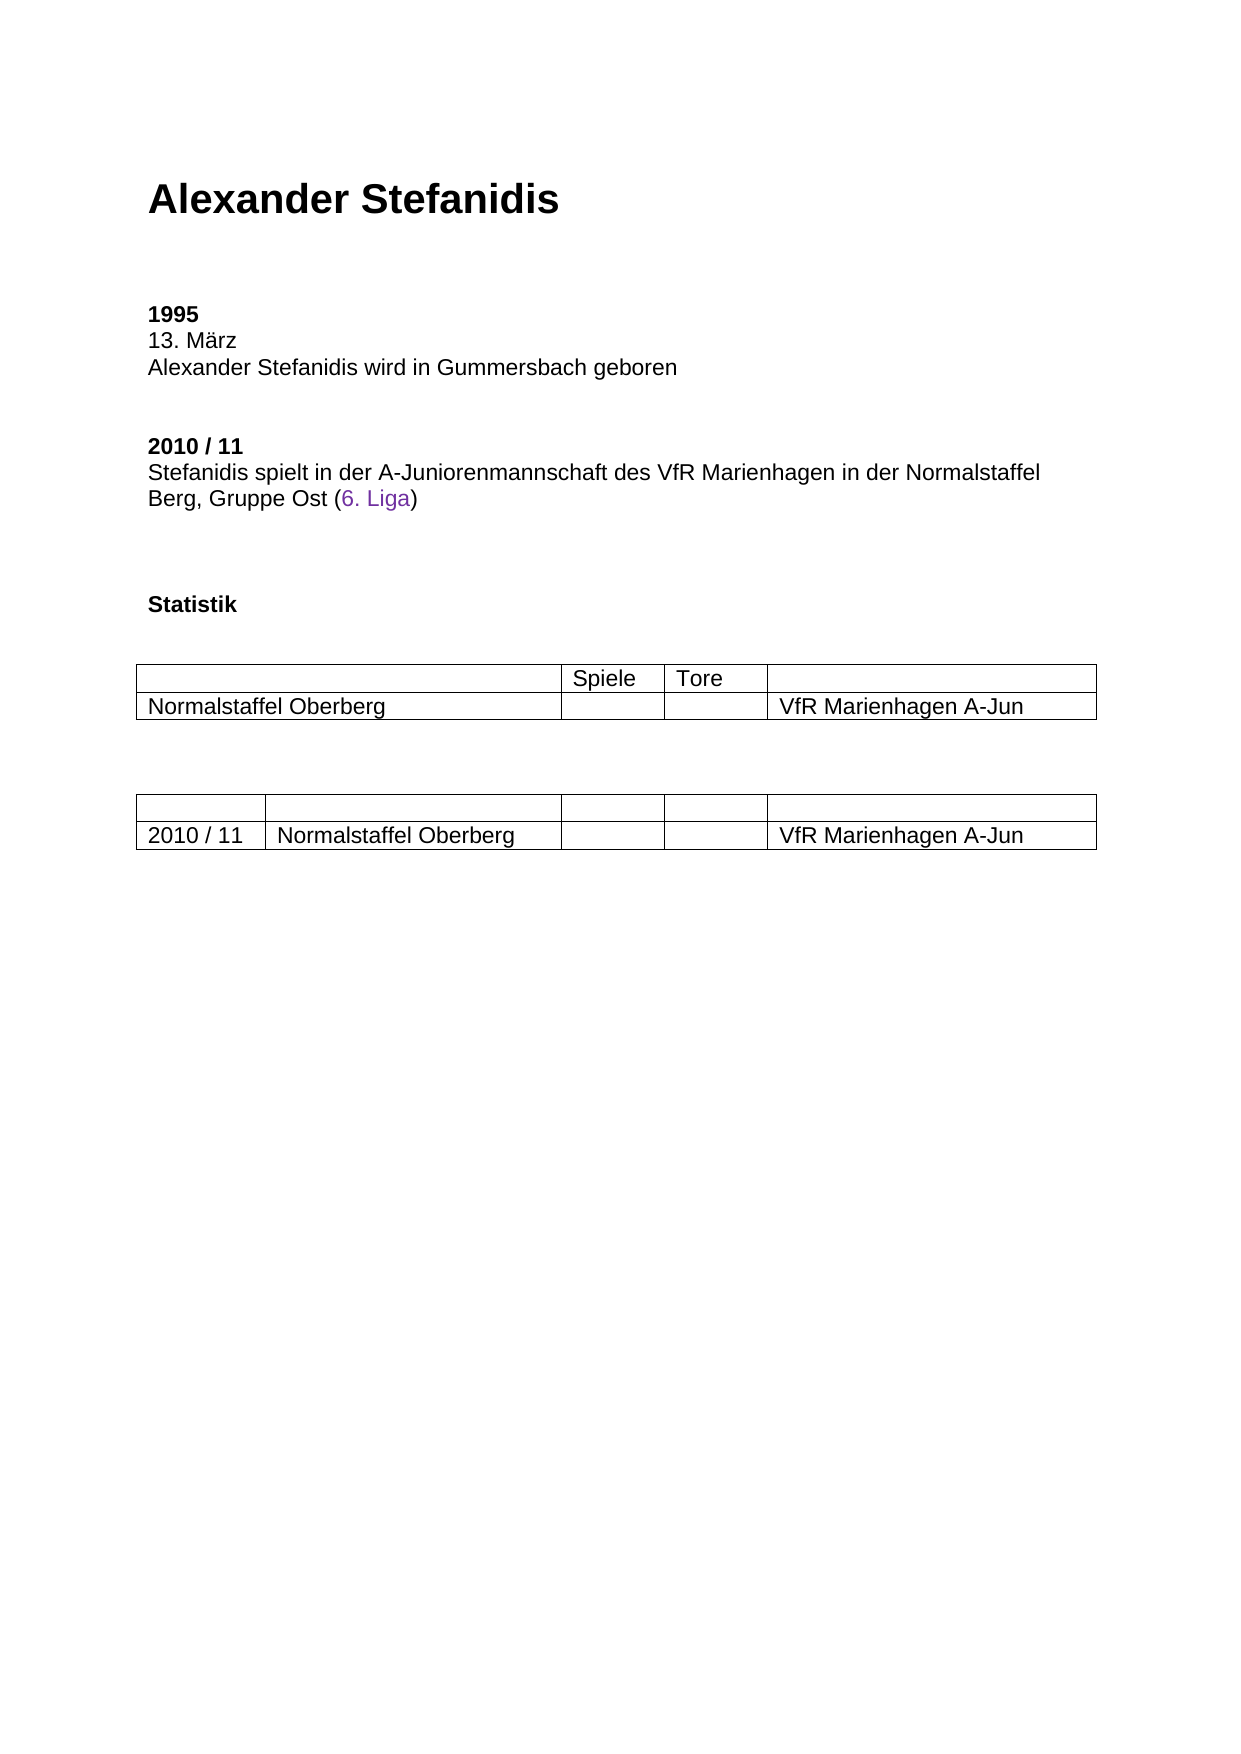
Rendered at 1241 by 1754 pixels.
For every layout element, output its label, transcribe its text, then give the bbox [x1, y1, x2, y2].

table_header [137, 665, 561, 692]
table_cell [665, 822, 767, 848]
table_header [562, 795, 664, 821]
text Alexander Stefanidis [148, 174, 1093, 222]
table_header [665, 795, 767, 821]
text 13. März [148, 327, 1093, 354]
text 1995 [148, 301, 1093, 327]
text Stefanidis spielt in der A-Juniorenmannschaft des VfR Marienhagen in der Normalstaffel Berg, Gruppe Ost (6. Liga) [148, 459, 1093, 512]
text Alexander Stefanidis wird in Gummersbach geboren [148, 354, 1093, 380]
table_cell VfR Marienhagen A-Jun [768, 822, 1096, 848]
table_header [768, 795, 1096, 821]
table_cell [562, 822, 664, 848]
table_cell Normalstaffel Oberberg [137, 693, 561, 719]
table_header [768, 665, 1096, 692]
text Statistik [148, 591, 1093, 617]
table_cell [665, 693, 767, 719]
table_cell 2010 / 11 [137, 822, 265, 848]
table_header Spiele [562, 665, 664, 692]
table_cell Normalstaffel Oberberg [266, 822, 561, 848]
table_header [137, 795, 265, 821]
text 2010 / 11 [148, 433, 1093, 459]
table_cell VfR Marienhagen A-Jun [768, 693, 1096, 719]
table_cell [562, 693, 664, 719]
table_header [266, 795, 561, 821]
table_header Tore [665, 665, 767, 692]
